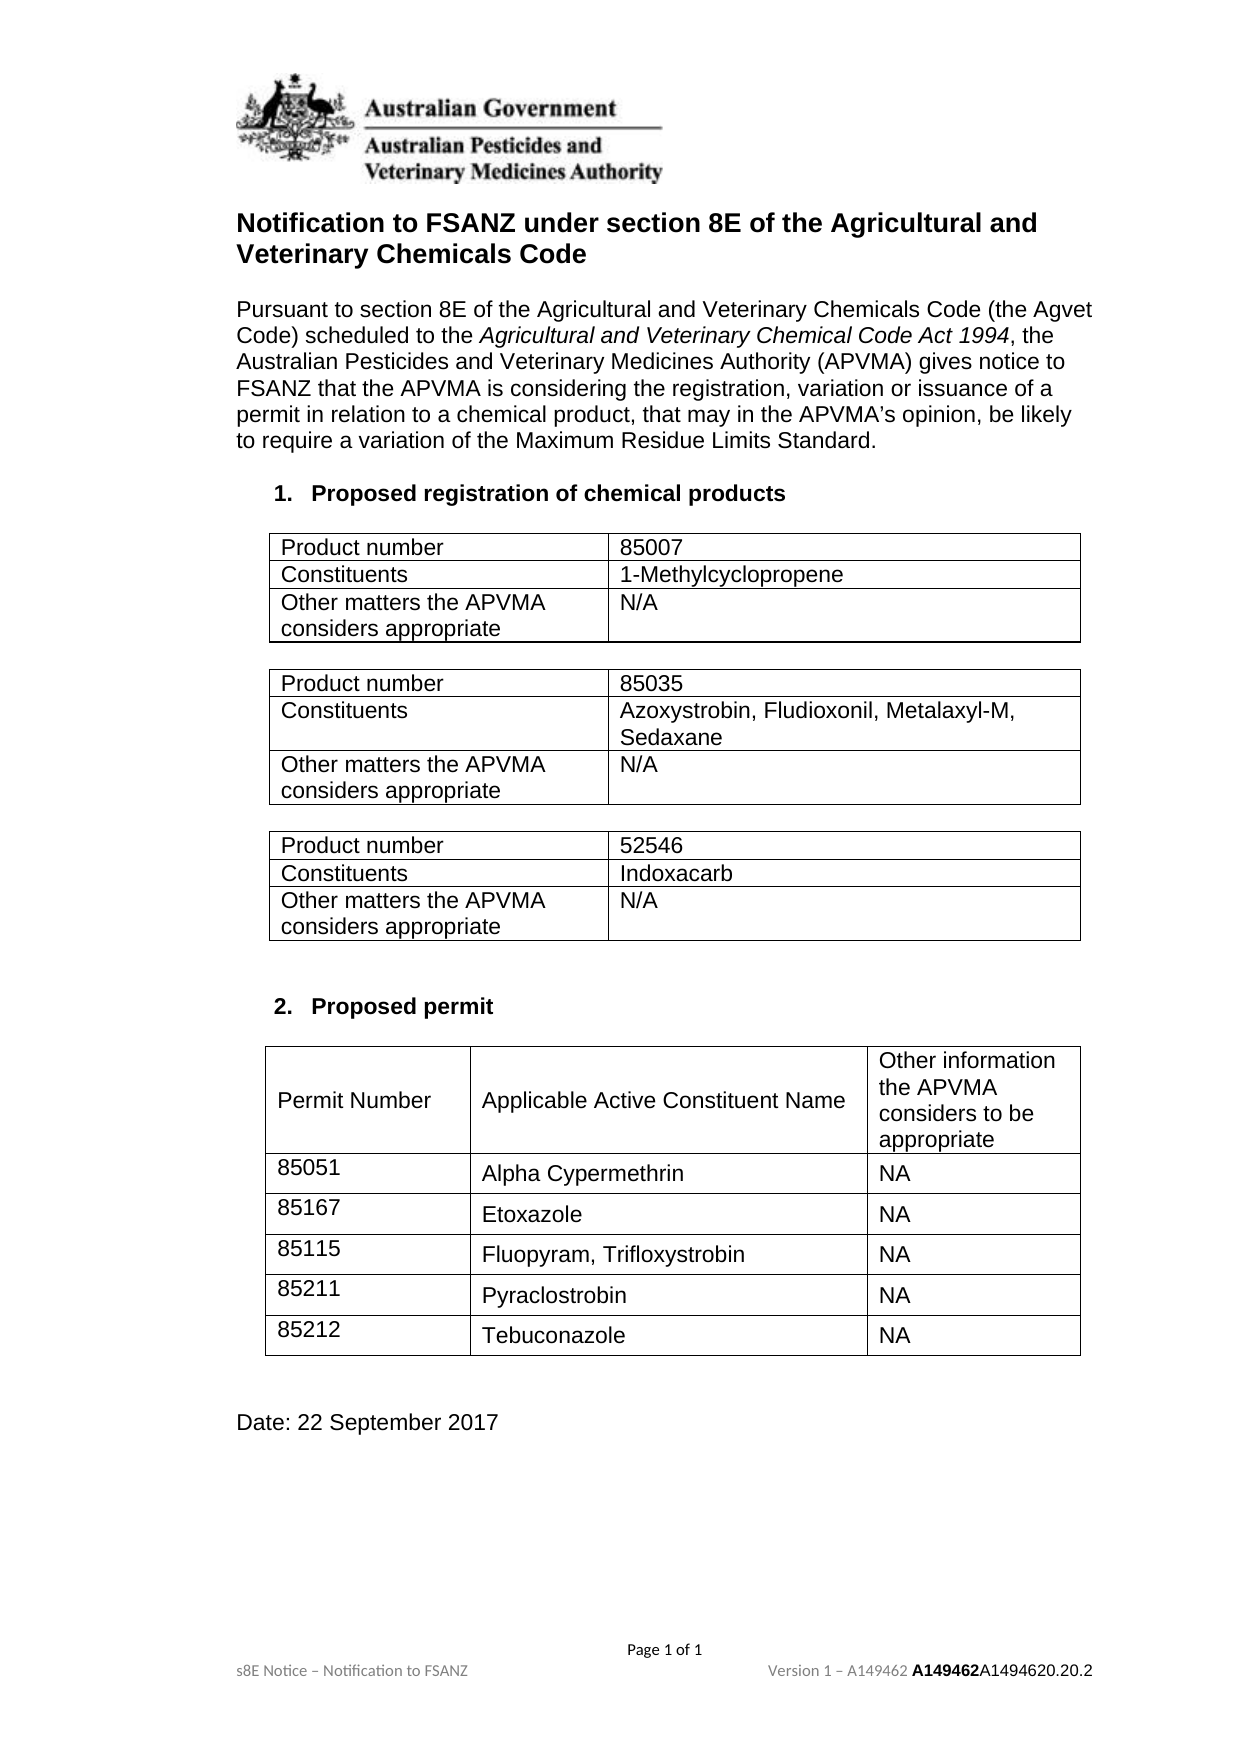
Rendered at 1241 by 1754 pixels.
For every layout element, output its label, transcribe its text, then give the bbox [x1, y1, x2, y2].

table_header Other information the APVMA considers to be appropriate [868, 1047, 1080, 1152]
table_header Applicable Active Constituent Name [471, 1047, 867, 1152]
table_cell N/A [609, 887, 1080, 939]
table_cell Other matters the APVMA considers appropriate [270, 751, 608, 804]
table_header Product number [270, 832, 608, 858]
table_cell Fluopyram, Trifloxystrobin [471, 1235, 867, 1274]
table_cell Constituents [270, 561, 608, 588]
table_cell 85051 [266, 1154, 470, 1193]
table_cell N/A [609, 589, 1080, 641]
table_cell Indoxacarb [609, 860, 1080, 886]
table_cell 85115 [266, 1235, 470, 1274]
table_cell NA [868, 1194, 1080, 1233]
text Date: 22 September 2017 [236, 1409, 1092, 1435]
table_cell Alpha Cypermethrin [471, 1154, 867, 1193]
text Notification to FSANZ under section 8E of the Agricultural and Veterinary Chemicals Code [236, 207, 1092, 269]
table_cell Etoxazole [471, 1194, 867, 1233]
table_cell Other matters the APVMA considers appropriate [270, 589, 608, 641]
table_cell N/A [609, 751, 1080, 804]
table_cell Constituents [270, 697, 608, 750]
table_cell Azoxystrobin, Fludioxonil, Metalaxyl-M, Sedaxane [609, 697, 1080, 750]
table_cell NA [868, 1154, 1080, 1193]
table_cell NA [868, 1275, 1080, 1314]
picture [236, 73, 663, 184]
table_header Permit Number [266, 1047, 470, 1152]
list Proposed registration of chemical products [274, 480, 1092, 506]
table_cell Constituents [270, 860, 608, 886]
table_header Product number [270, 670, 608, 696]
table_cell NA [868, 1316, 1080, 1355]
table_cell Other matters the APVMA considers appropriate [270, 887, 608, 939]
table_cell 85167 [266, 1194, 470, 1233]
table_cell Tebuconazole [471, 1316, 867, 1355]
table_header 52546 [609, 832, 1080, 858]
list Proposed permit [274, 993, 1092, 1020]
table_cell Pyraclostrobin [471, 1275, 867, 1314]
table_cell NA [868, 1235, 1080, 1274]
table_cell 1-Methylcyclopropene [609, 561, 1080, 588]
table_header 85035 [609, 670, 1080, 696]
table_header Product number [270, 534, 608, 560]
text Pursuant to section 8E of the Agricultural and Veterinary Chemicals Code (the Agvet Code) scheduled to the Agricultural and Veterinary Chemical Code Act 1994, the Australian Pesticides and Veterinary Medicines Authority (APVMA) gives notice to FSANZ that the APVMA is considering the registration, variation or issuance of a permit in relation to a chemical product, that may in the APVMA’s opinion, be likely to require a variation of the Maximum Residue Limits Standard. [236, 296, 1092, 454]
table_header 85007 [609, 534, 1080, 560]
table_cell 85211 [266, 1275, 470, 1314]
table_cell 85212 [266, 1316, 470, 1355]
